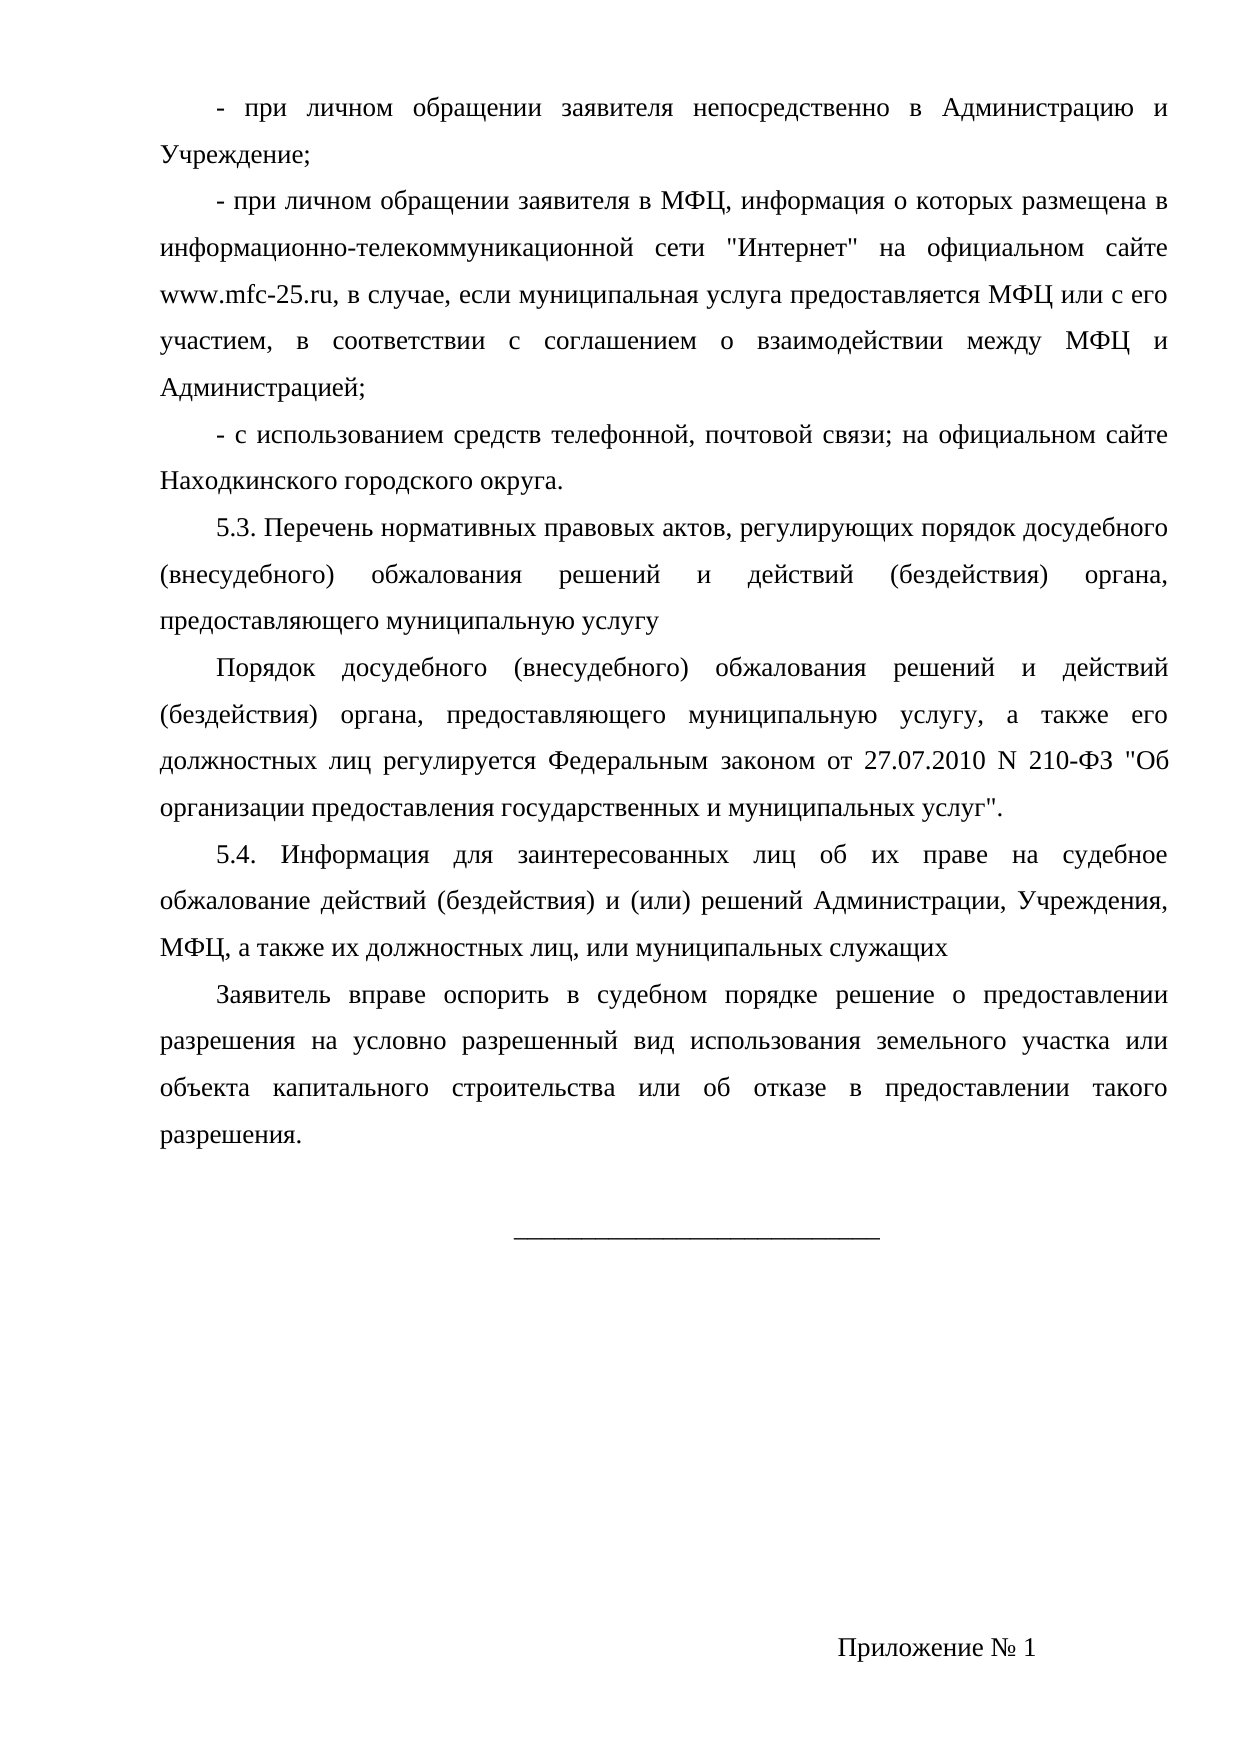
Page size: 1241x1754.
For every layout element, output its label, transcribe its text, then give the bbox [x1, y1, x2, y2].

text ___________________________ [159, 1211, 1169, 1242]
text 5.3. Перечень нормативных правовых актов, регулирующих порядок досудебного (внесудебного) обжалования решений и действий (бездействия) органа, предоставляющего муниципальную услугу [159, 511, 1169, 636]
text - при личном обращении заявителя непосредственно в Администрацию и Учреждение; [159, 91, 1169, 169]
text - при личном обращении заявителя в МФЦ, информация о которых размещена в информационно-телекоммуникационной сети "Интернет" на официальном сайте www.mfc-25.ru, в случае, если муниципальная услуга предоставляется МФЦ или с его участием, в соответствии с соглашением о взаимодействии между МФЦ и Администрацией; [159, 184, 1169, 402]
text 5.4. Информация для заинтересованных лиц об их праве на судебное обжалование действий (бездействия) и (или) решений Администрации, Учреждения, МФЦ, а также их должностных лиц, или муниципальных служащих [159, 838, 1169, 962]
text - с использованием средств телефонной, почтовой связи; на официальном сайте Находкинского городского округа. [159, 418, 1169, 496]
text Приложение № 1 [159, 1631, 1169, 1662]
text Заявитель вправе оспорить в судебном порядке решение о предоставлении разрешения на условно разрешенный вид использования земельного участка или объекта капитального строительства или об отказе в предоставлении такого разрешения. [159, 978, 1169, 1149]
text Порядок досудебного (внесудебного) обжалования решений и действий (бездействия) органа, предоставляющего муниципальную услугу, а также его должностных лиц регулируется Федеральным законом от 27.07.2010 N 210-ФЗ "Об организации предоставления государственных и муниципальных услуг". [159, 651, 1169, 822]
